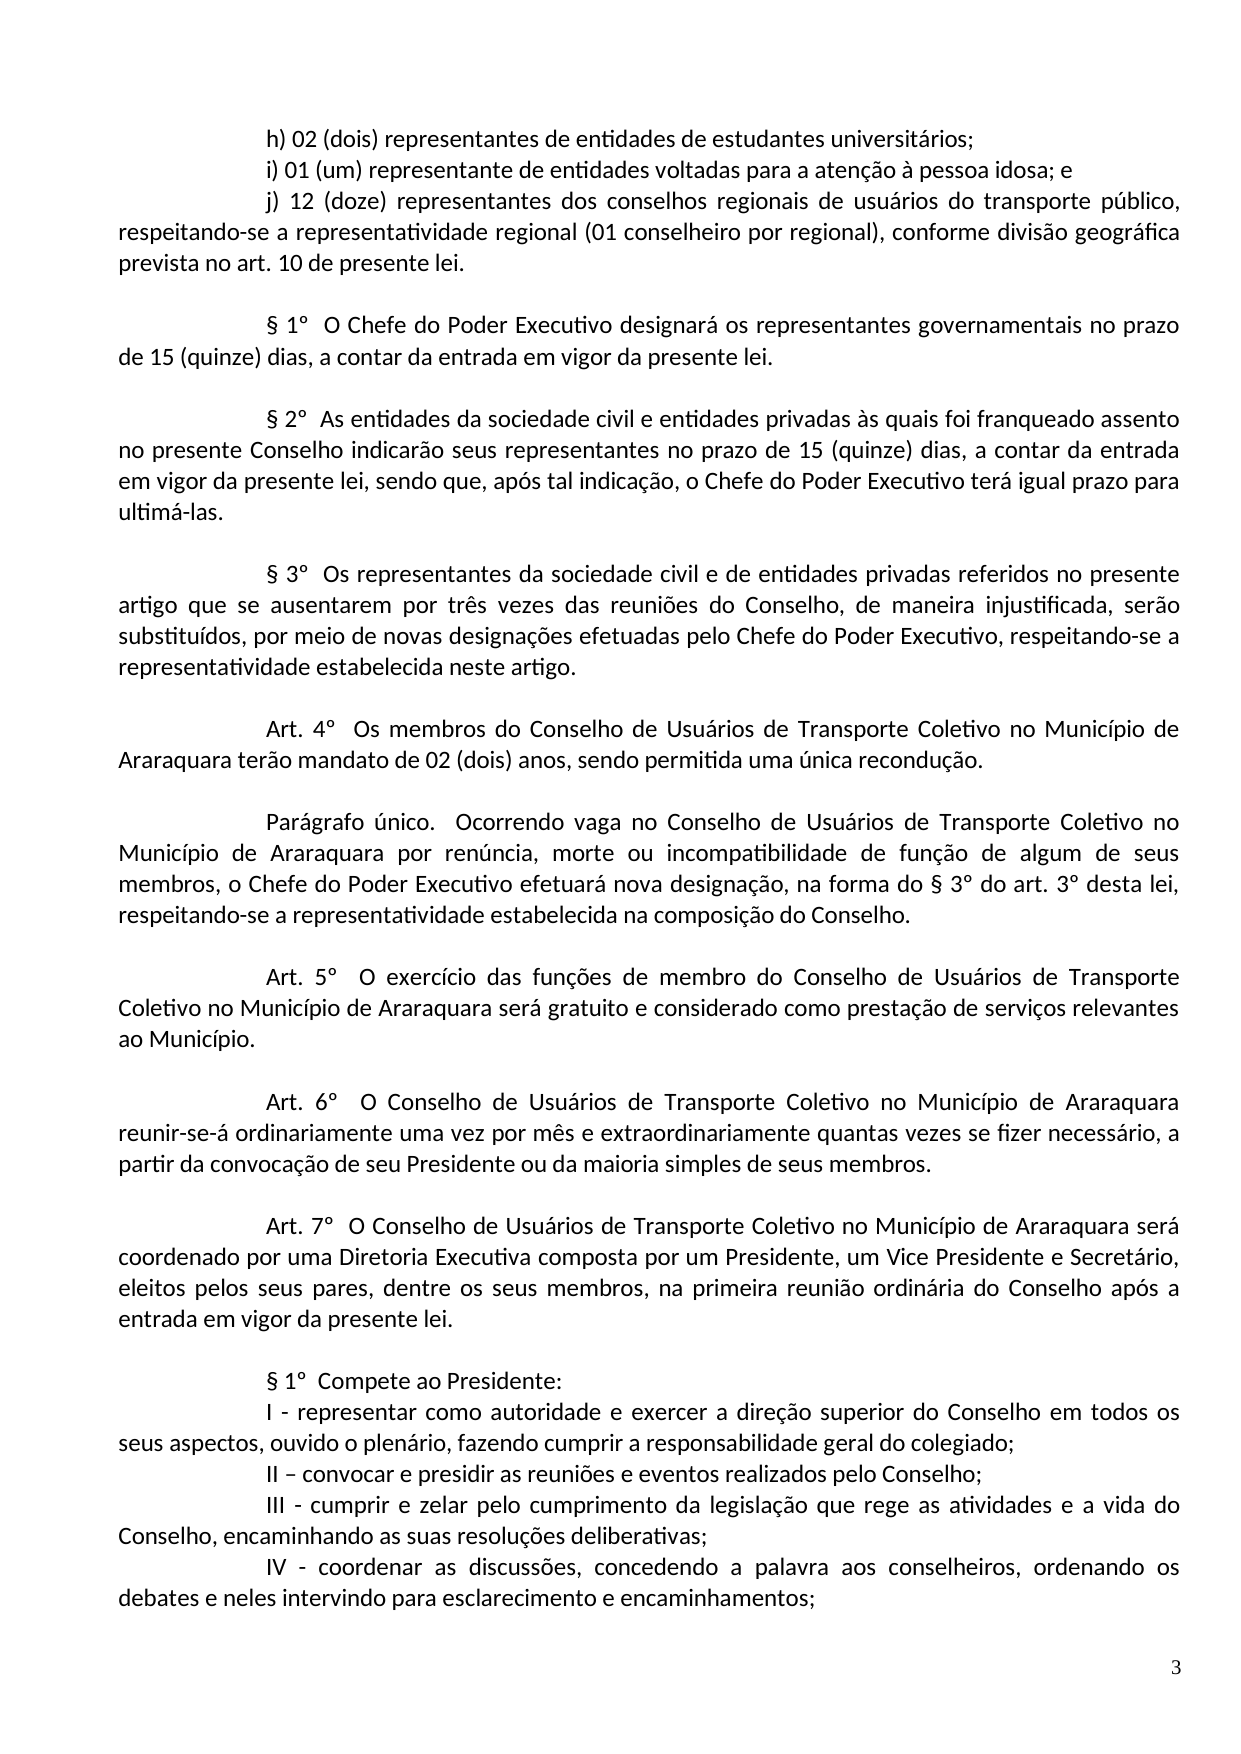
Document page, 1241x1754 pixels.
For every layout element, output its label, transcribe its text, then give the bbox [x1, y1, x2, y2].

text h) 02 (dois) representantes de entidades de estudantes universitários; [118, 123, 1181, 154]
text Art. 4º Os membros do Conselho de Usuários de Transporte Coletivo no Município de Araraquara terão mandato de 02 (dois) anos, sendo permitida uma única recondução. [118, 713, 1181, 775]
text Art. 6º O Conselho de Usuários de Transporte Coletivo no Município de Araraquara reunir-se-á ordinariamente uma vez por mês e extraordinariamente quantas vezes se fizer necessário, a partir da convocação de seu Presidente ou da maioria simples de seus membros. [118, 1085, 1181, 1178]
text III - cumprir e zelar pelo cumprimento da legislação que rege as atividades e a vida do Conselho, encaminhando as suas resoluções deliberativas; [118, 1489, 1181, 1551]
text Parágrafo único. Ocorrendo vaga no Conselho de Usuários de Transporte Coletivo no Município de Araraquara por renúncia, morte ou incompatibilidade de função de algum de seus membros, o Chefe do Poder Executivo efetuará nova designação, na forma do § 3º do art. 3º desta lei, respeitando-se a representatividade estabelecida na composição do Conselho. [118, 806, 1181, 930]
text § 2º As entidades da sociedade civil e entidades privadas às quais foi franqueado assento no presente Conselho indicarão seus representantes no prazo de 15 (quinze) dias, a contar da entrada em vigor da presente lei, sendo que, após tal indicação, o Chefe do Poder Executivo terá igual prazo para ultimá-las. [118, 402, 1181, 527]
text i) 01 (um) representante de entidades voltadas para a atenção à pessoa idosa; e [118, 154, 1181, 185]
text II – convocar e presidir as reuniões e eventos realizados pelo Conselho; [118, 1458, 1181, 1489]
text I - representar como autoridade e exercer a direção superior do Conselho em todos os seus aspectos, ouvido o plenário, fazendo cumprir a responsabilidade geral do colegiado; [118, 1396, 1181, 1458]
text j) 12 (doze) representantes dos conselhos regionais de usuários do transporte público, respeitando-se a representatividade regional (01 conselheiro por regional), conforme divisão geográfica prevista no art. 10 de presente lei. [118, 185, 1181, 278]
text Art. 5º O exercício das funções de membro do Conselho de Usuários de Transporte Coletivo no Município de Araraquara será gratuito e considerado como prestação de serviços relevantes ao Município. [118, 961, 1181, 1054]
text § 1º O Chefe do Poder Executivo designará os representantes governamentais no prazo de 15 (quinze) dias, a contar da entrada em vigor da presente lei. [118, 309, 1181, 371]
text § 1º Compete ao Presidente: [118, 1365, 1181, 1396]
text IV - coordenar as discussões, concedendo a palavra aos conselheiros, ordenando os debates e neles intervindo para esclarecimento e encaminhamentos; [118, 1551, 1181, 1613]
text § 3º Os representantes da sociedade civil e de entidades privadas referidos no presente artigo que se ausentarem por três vezes das reuniões do Conselho, de maneira injustificada, serão substituídos, por meio de novas designações efetuadas pelo Chefe do Poder Executivo, respeitando-se a representatividade estabelecida neste artigo. [118, 558, 1181, 682]
text Art. 7º O Conselho de Usuários de Transporte Coletivo no Município de Araraquara será coordenado por uma Diretoria Executiva composta por um Presidente, um Vice Presidente e Secretário, eleitos pelos seus pares, dentre os seus membros, na primeira reunião ordinária do Conselho após a entrada em vigor da presente lei. [118, 1209, 1181, 1334]
